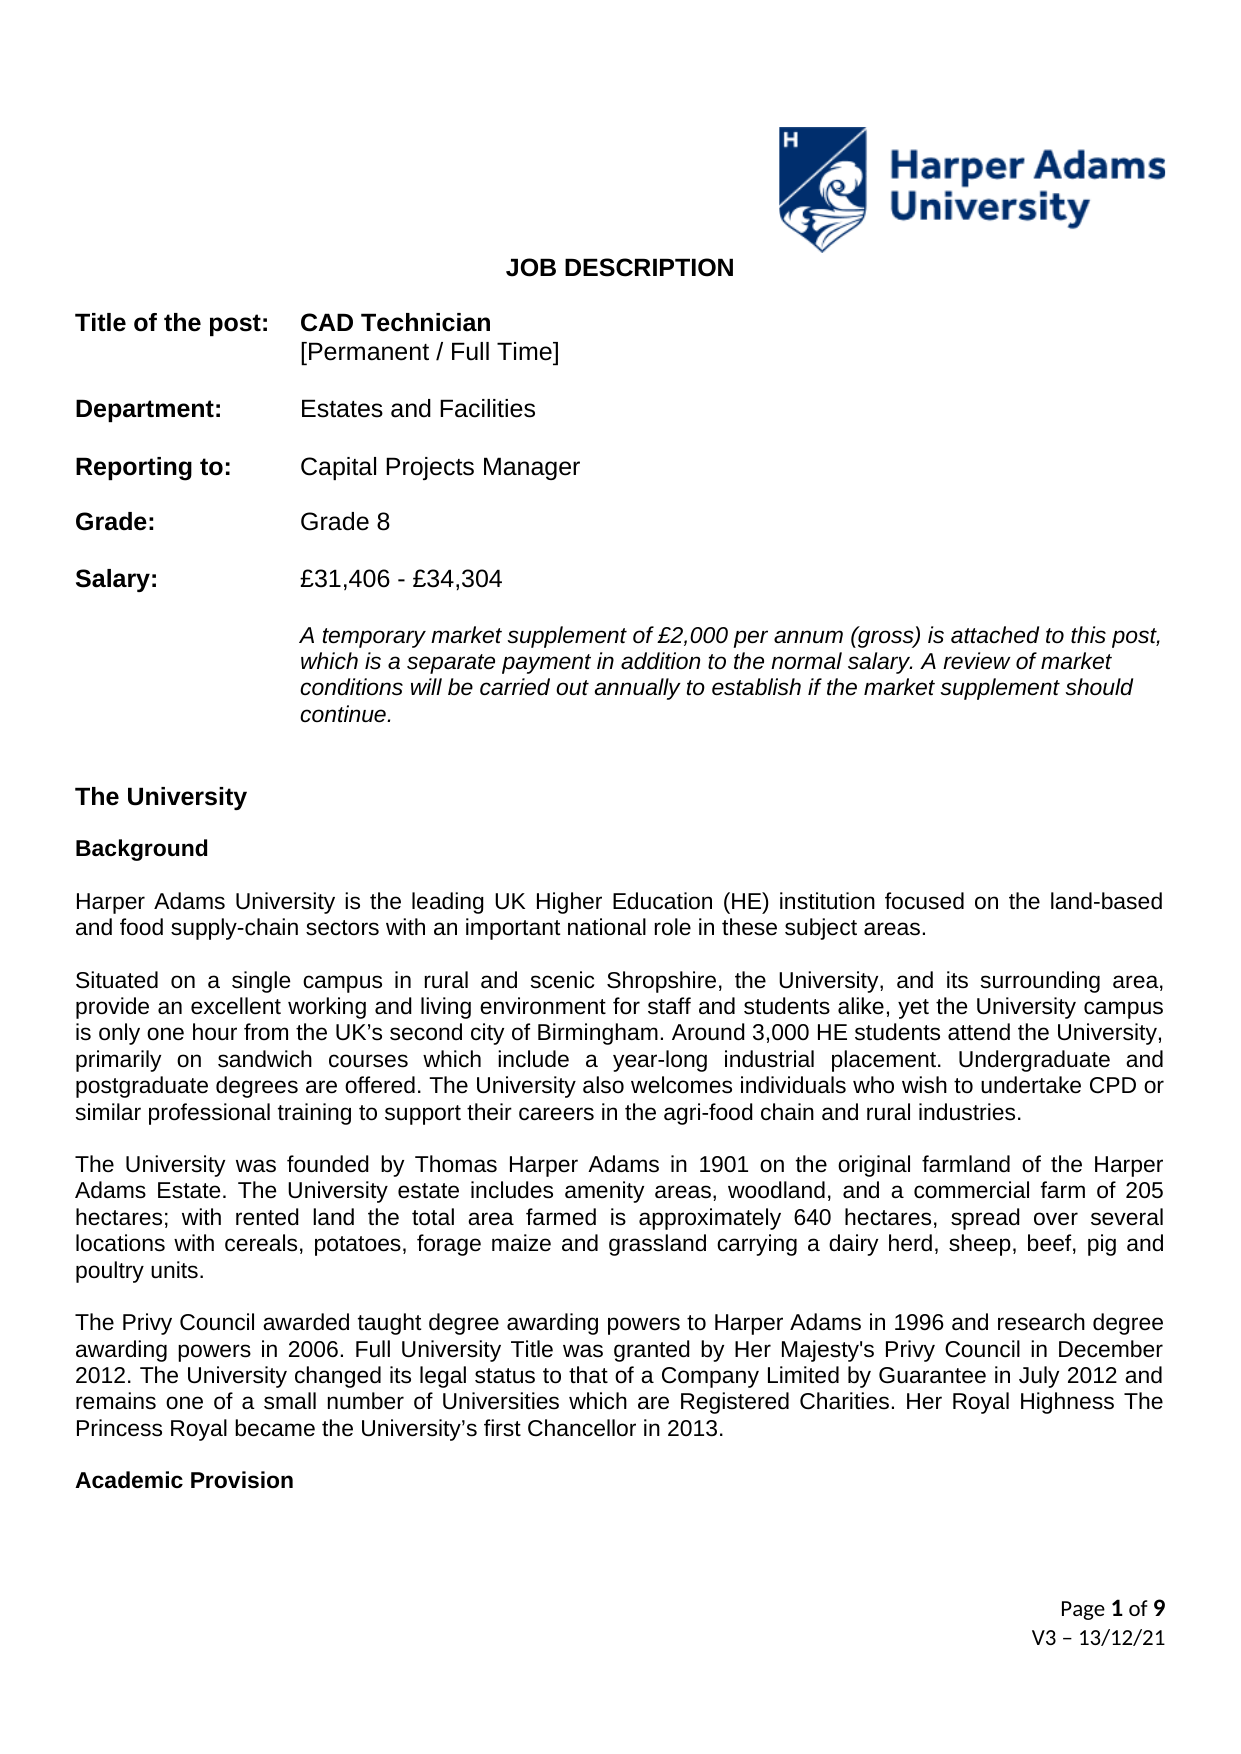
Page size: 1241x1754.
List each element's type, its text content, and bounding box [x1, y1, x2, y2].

picture [779, 127, 1166, 253]
text Salary: £31,406 - £34,304 [75, 564, 1165, 593]
text Reporting to: Capital Projects Manager [75, 452, 1165, 480]
text The University was founded by Thomas Harper Adams in 1901 on the original farmland of the Harper Adams Estate. The University estate includes amenity areas, woodland, and a commercial farm of 205 hectares; with rented land the total area farmed is approximately 640 hectares, spread over several locations with cereals, potatoes, forage maize and grassland carrying a dairy herd, sheep, beef, pig and poultry units. [75, 1151, 1165, 1283]
text Academic Provision [75, 1467, 1165, 1494]
text Title of the post: CAD Technician [75, 308, 1165, 337]
text Harper Adams University is the leading UK Higher Education (HE) institution focused on the land-based and food supply-chain sectors with an important national role in these subject areas. [75, 888, 1165, 940]
text [Permanent / Full Time] [300, 337, 1165, 365]
text Background [75, 835, 1165, 861]
text Grade: Grade 8 [75, 507, 1165, 535]
text A temporary market supplement of £2,000 per annum (gross) is attached to this post, which is a separate payment in addition to the normal salary. A review of market conditions will be carried out annually to establish if the market supplement should continue. [300, 622, 1165, 727]
text JOB DESCRIPTION [75, 253, 1165, 281]
text The University [75, 782, 1165, 811]
text Department: Estates and Facilities [75, 394, 1165, 423]
text Situated on a single campus in rural and scenic Shropshire, the University, and its surrounding area, provide an excellent working and living environment for staff and students alike, yet the University campus is only one hour from the UK’s second city of Birmingham. Around 3,000 HE students attend the University, primarily on sandwich courses which include a year-long industrial placement. Undergraduate and postgraduate degrees are offered. The University also welcomes individuals who wish to undertake CPD or similar professional training to support their careers in the agri-food chain and rural industries. [75, 967, 1165, 1125]
text The Privy Council awarded taught degree awarding powers to Harper Adams in 1996 and research degree awarding powers in 2006. Full University Title was granted by Her Majesty's Privy Council in December 2012. The University changed its legal status to that of a Company Limited by Guarantee in July 2012 and remains one of a small number of Universities which are Registered Charities. Her Royal Highness The Princess Royal became the University’s first Chancellor in 2013. [75, 1309, 1165, 1441]
